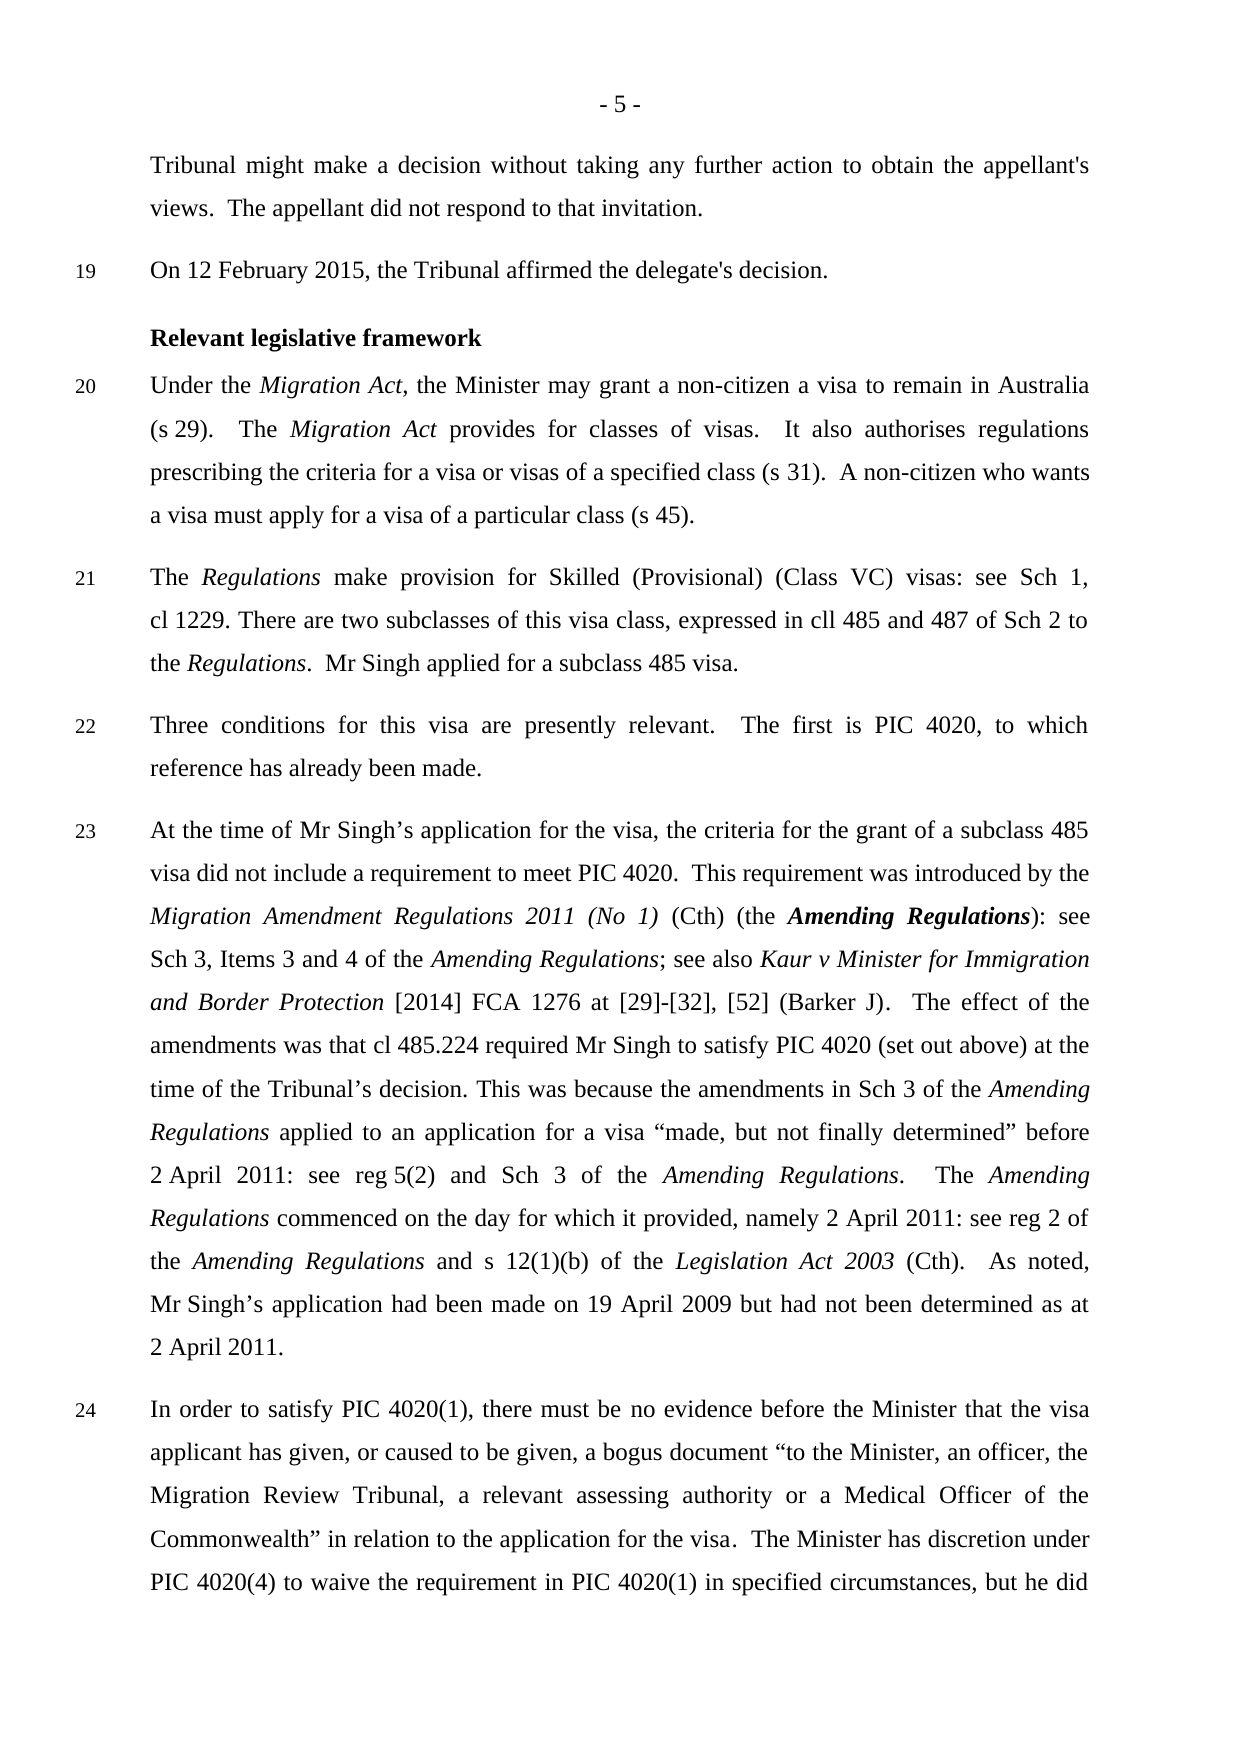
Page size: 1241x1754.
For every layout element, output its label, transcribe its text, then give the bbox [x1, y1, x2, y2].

text Under the Migration Act, the Minister may grant a non-citizen a visa to remain in Australia (s 29). The Migration Act provides for classes of visas. It also authorises regulations prescribing the criteria for a visa or visas of a specified class (s 31). A non-citizen who wants a visa must apply for a visa of a particular class (s 45). [75, 371, 1090, 529]
text The Regulations make provision for Skilled (Provisional) (Class VC) visas: see Sch 1, cl 1229. There are two subclasses of this visa class, expressed in cll 485 and 487 of Sch 2 to the Regulations. Mr Singh applied for a subclass 485 visa. [75, 562, 1090, 677]
text Three conditions for this visa are presently relevant. The first is PIC 4020, to which reference has already been made. [75, 710, 1090, 782]
subtitle Relevant legislative framework [150, 323, 1090, 352]
text On 12 February 2015, the Tribunal affirmed the delegate's decision. [75, 255, 1090, 284]
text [75, 150, 1090, 222]
text At the time of Mr Singh’s application for the visa, the criteria for the grant of a subclass 485 visa did not include a requirement to meet PIC 4020. This requirement was introduced by the Migration Amendment Regulations 2011 (No 1) (Cth) (the Amending Regulations): see Sch 3, Items 3 and 4 of the Amending Regulations; see also Kaur v Minister for Immigration and Border Protection [2014] FCA 1276 at [29]-[32], [52] (Barker J). The effect of the amendments was that cl 485.224 required Mr Singh to satisfy PIC 4020 (set out above) at the time of the Tribunal’s decision. This was because the amendments in Sch 3 of the Amending Regulations applied to an application for a visa “made, but not finally determined” before 2 April 2011: see reg 5(2) and Sch 3 of the Amending Regulations. The Amending Regulations commenced on the day for which it provided, namely 2 April 2011: see reg 2 of the Amending Regulations and s 12(1)(b) of the Legislation Act 2003 (Cth). As noted, Mr Singh’s application had been made on 19 April 2009 but had not been determined as at 2 April 2011. [75, 815, 1090, 1361]
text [75, 1394, 1090, 1596]
